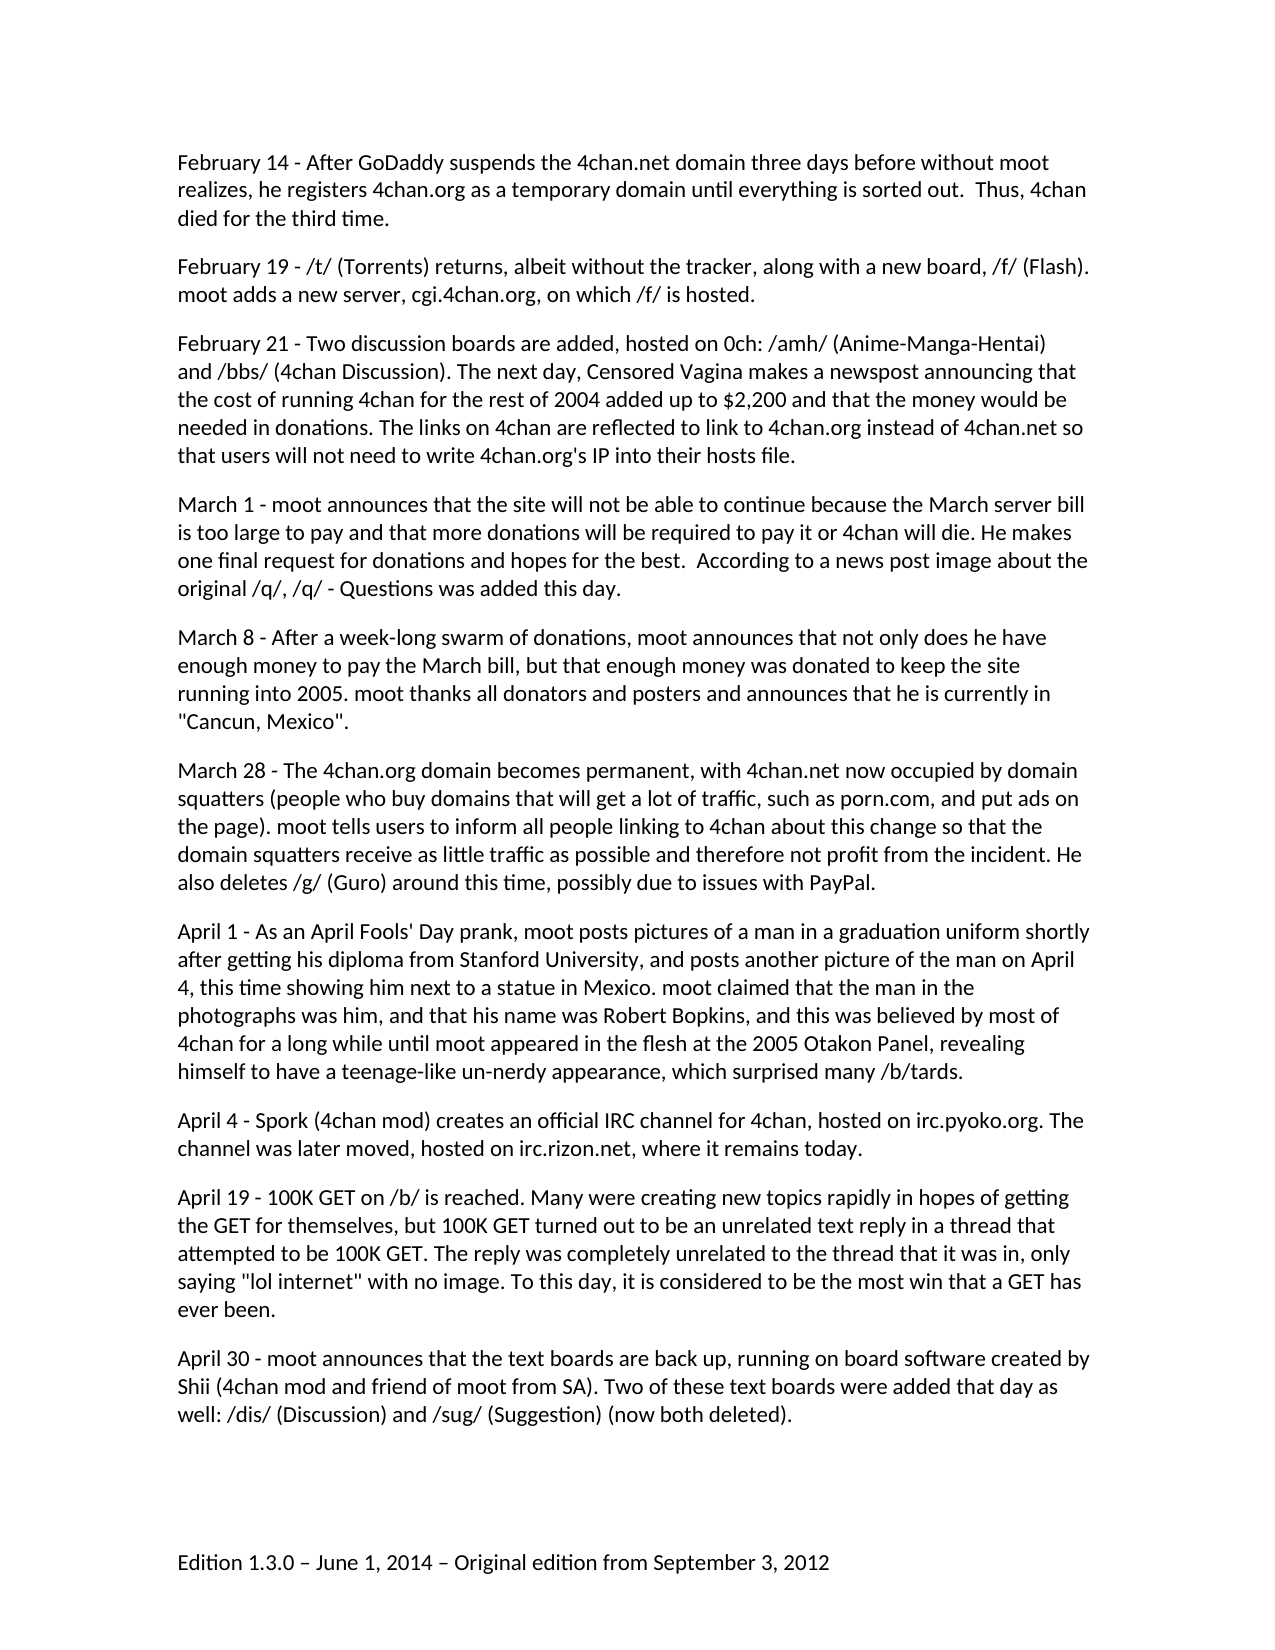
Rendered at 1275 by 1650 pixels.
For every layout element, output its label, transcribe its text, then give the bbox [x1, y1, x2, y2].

text March 8 - After a week-long swarm of donations, moot announces that not only does he have enough money to pay the March bill, but that enough money was donated to keep the site running into 2005. moot thanks all donators and posters and announces that he is currently in "Cancun, Mexico". [177, 623, 1098, 735]
text April 1 - As an April Fools' Day prank, moot posts pictures of a man in a graduation uniform shortly after getting his diploma from Stanford University, and posts another picture of the man on April 4, this time showing him next to a statue in Mexico. moot claimed that the man in the photographs was him, and that his name was Robert Bopkins, and this was believed by most of 4chan for a long while until moot appeared in the flesh at the 2005 Otakon Panel, revealing himself to have a teenage-like un-nerdy appearance, which surprised many /b/tards. [177, 917, 1098, 1085]
text March 28 - The 4chan.org domain becomes permanent, with 4chan.net now occupied by domain squatters (people who buy domains that will get a lot of traffic, such as porn.com, and put ads on the page). moot tells users to inform all people linking to 4chan about this change so that the domain squatters receive as little traffic as possible and therefore not profit from the incident. He also deletes /g/ (Guro) around this time, possibly due to issues with PayPal. [177, 756, 1098, 896]
text April 30 - moot announces that the text boards are back up, running on board software created by Shii (4chan mod and friend of moot from SA). Two of these text boards were added that day as well: /dis/ (Discussion) and /sug/ (Suggestion) (now both deleted). [177, 1344, 1098, 1428]
text February 14 - After GoDaddy suspends the 4chan.net domain three days before without moot realizes, he registers 4chan.org as a temporary domain until everything is sorted out. Thus, 4chan died for the third time. [177, 148, 1098, 232]
text April 19 - 100K GET on /b/ is reached. Many were creating new topics rapidly in hopes of getting the GET for themselves, but 100K GET turned out to be an unrelated text reply in a thread that attempted to be 100K GET. The reply was completely unrelated to the thread that it was in, only saying "lol internet" with no image. To this day, it is considered to be the most win that a GET has ever been. [177, 1183, 1098, 1323]
text March 1 - moot announces that the site will not be able to continue because the March server bill is too large to pay and that more donations will be required to pay it or 4chan will die. He makes one final request for donations and hopes for the best. According to a news post image about the original /q/, /q/ - Questions was added this day. [177, 490, 1098, 602]
text April 4 - Spork (4chan mod) creates an official IRC channel for 4chan, hosted on irc.pyoko.org. The channel was later moved, hosted on irc.rizon.net, where it remains today. [177, 1106, 1098, 1162]
text February 19 - /t/ (Torrents) returns, albeit without the tracker, along with a new board, /f/ (Flash). moot adds a new server, cgi.4chan.org, on which /f/ is hosted. [177, 252, 1098, 308]
text February 21 - Two discussion boards are added, hosted on 0ch: /amh/ (Anime-Manga-Hentai) and /bbs/ (4chan Discussion). The next day, Censored Vagina makes a newspost announcing that the cost of running 4chan for the rest of 2004 added up to $2,200 and that the money would be needed in donations. The links on 4chan are reflected to link to 4chan.org instead of 4chan.net so that users will not need to write 4chan.org's IP into their hosts file. [177, 329, 1098, 469]
